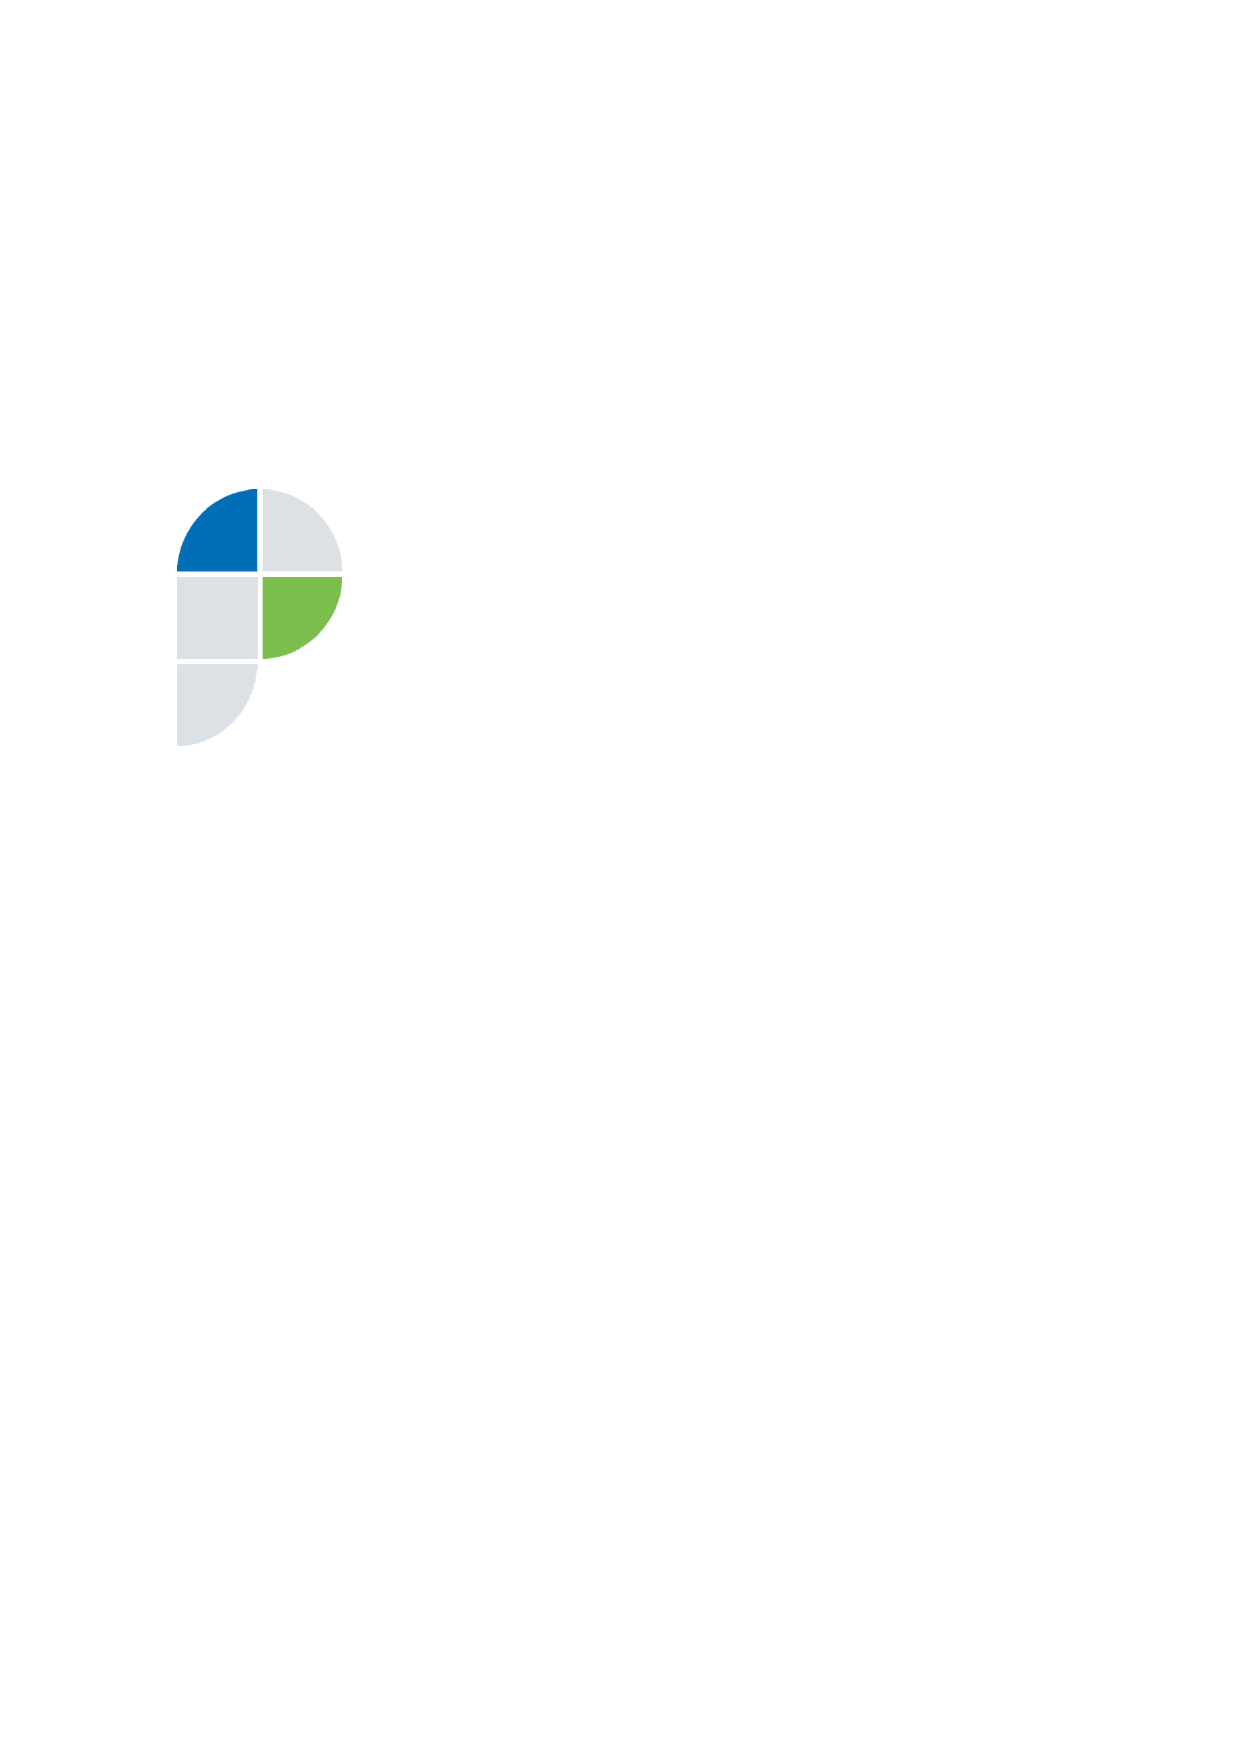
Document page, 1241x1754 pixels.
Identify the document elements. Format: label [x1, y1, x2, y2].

picture [177, 489, 342, 746]
